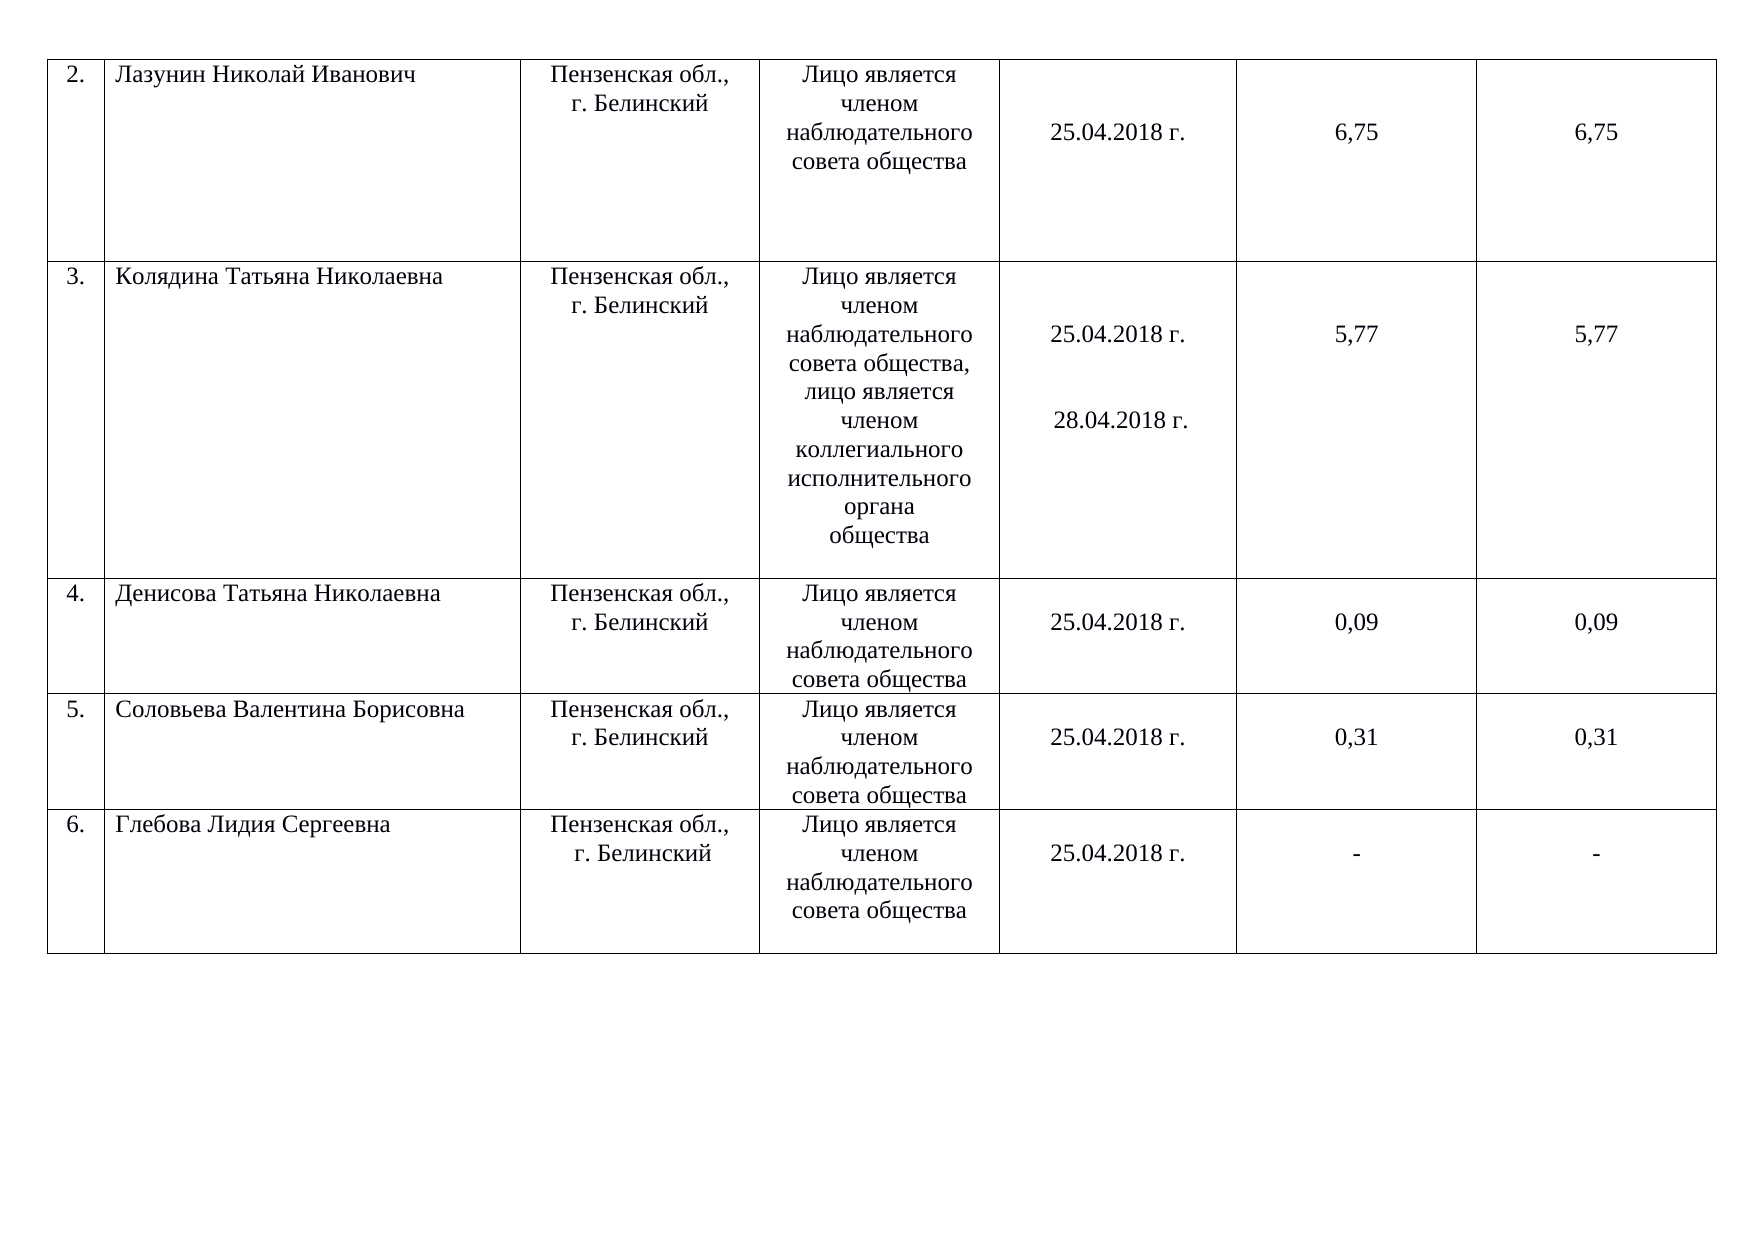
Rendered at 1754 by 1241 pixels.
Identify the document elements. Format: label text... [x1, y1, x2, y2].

table_cell 5,77 [1237, 262, 1476, 578]
table_cell Денисова Татьяна Николаевна [105, 579, 520, 693]
table_cell Лицо является членом наблюдательного совета общества [760, 579, 999, 693]
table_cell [760, 810, 999, 953]
table_cell 0,31 [1477, 694, 1716, 809]
table_cell Пензенская обл., г. Белинский [521, 579, 759, 693]
table_cell 6. [48, 810, 104, 953]
table_cell Лицо является членом наблюдательного совета общества [760, 694, 999, 809]
table_cell Лицо является членом наблюдательного совета общества, лицо является членом коллегиального исполнительного органа общества [760, 262, 999, 578]
table_cell - [1477, 810, 1716, 953]
table_cell 5. [48, 694, 104, 809]
table_cell 6,75 [1477, 60, 1716, 261]
table_cell 5,77 [1477, 262, 1716, 578]
table_cell Лицо является членом наблюдательного совета общества [760, 60, 999, 261]
table_cell 25.04.2018 г. [1000, 810, 1236, 953]
table_cell 25.04.2018 г. [1000, 694, 1236, 809]
table_cell 3. [48, 262, 104, 578]
table_cell 6,75 [1237, 60, 1476, 261]
table_cell Колядина Татьяна Николаевна [105, 262, 520, 578]
table_cell Глебова Лидия Сергеевна [105, 810, 520, 953]
table_cell 0,09 [1477, 579, 1716, 693]
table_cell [521, 60, 759, 261]
table_cell 25.04.2018 г. [1000, 579, 1236, 693]
table_cell Соловьева Валентина Борисовна [105, 694, 520, 809]
table_cell Лазунин Николай Иванович [105, 60, 520, 261]
table_cell 0,31 [1237, 694, 1476, 809]
table_cell 2. [48, 60, 104, 261]
table_cell Пензенская обл., г. Белинский [521, 262, 759, 578]
table_cell 4. [48, 579, 104, 693]
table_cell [521, 810, 759, 953]
table_cell - [1237, 810, 1476, 953]
table_cell Пензенская обл., г. Белинский [521, 694, 759, 809]
table_cell 25.04.2018 г. 28.04.2018 г. [1000, 262, 1236, 578]
table_cell 0,09 [1237, 579, 1476, 693]
table_cell 25.04.2018 г. [1000, 60, 1236, 261]
